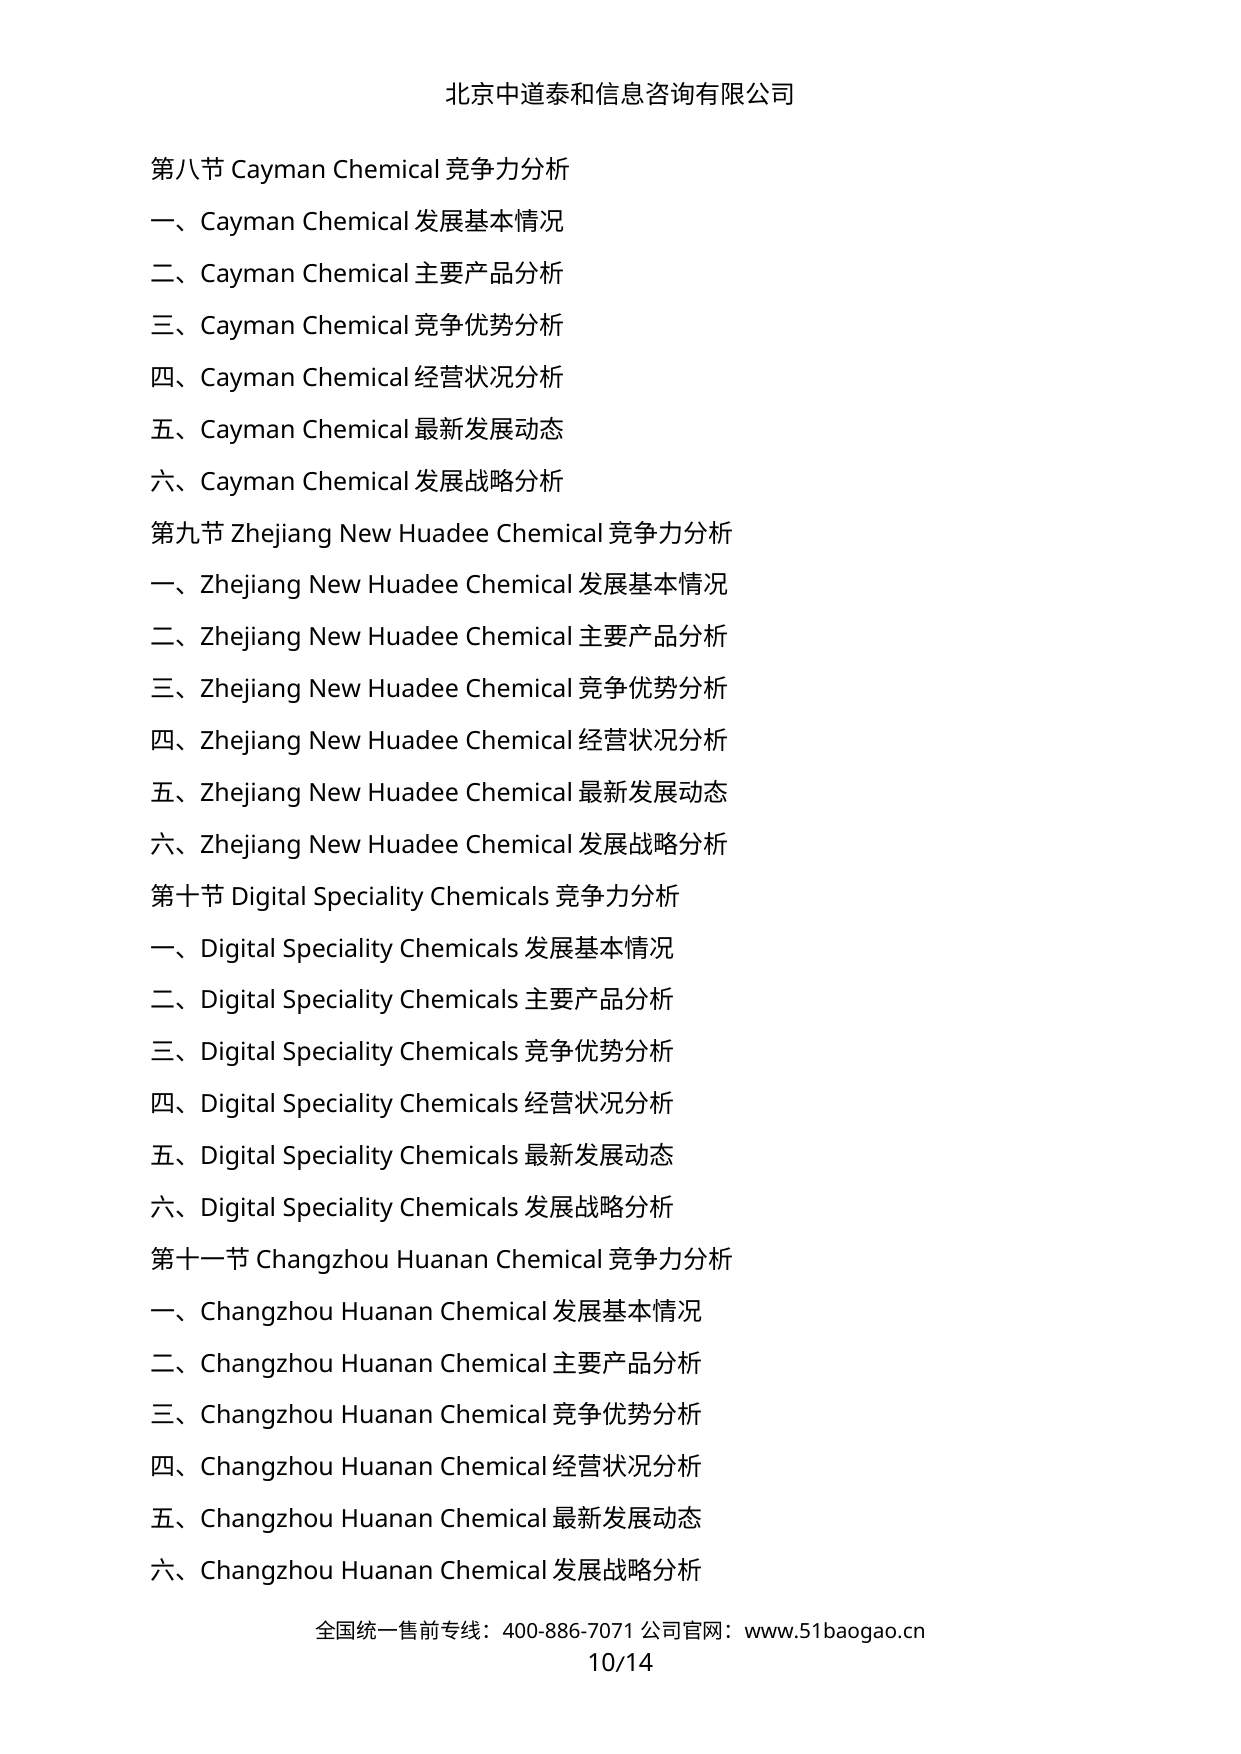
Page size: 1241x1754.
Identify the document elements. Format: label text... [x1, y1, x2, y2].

text 五、Changzhou Huanan Chemical最新发展动态 [150, 1499, 1090, 1535]
text 二、Cayman Chemical主要产品分析 [150, 254, 1090, 290]
text 第十一节 Changzhou Huanan Chemical竞争力分析 [150, 1239, 1090, 1276]
text 第十节 Digital Speciality Chemicals竞争力分析 [150, 876, 1090, 912]
text 二、Digital Speciality Chemicals主要产品分析 [150, 980, 1090, 1016]
text 六、Cayman Chemical发展战略分析 [150, 461, 1090, 497]
text 三、Zhejiang New Huadee Chemical竞争优势分析 [150, 669, 1090, 705]
text 六、Changzhou Huanan Chemical发展战略分析 [150, 1551, 1090, 1587]
text 三、Changzhou Huanan Chemical竞争优势分析 [150, 1395, 1090, 1431]
text 四、Zhejiang New Huadee Chemical经营状况分析 [150, 721, 1090, 757]
text 二、Zhejiang New Huadee Chemical主要产品分析 [150, 617, 1090, 653]
text 四、Cayman Chemical经营状况分析 [150, 357, 1090, 394]
text 四、Changzhou Huanan Chemical经营状况分析 [150, 1447, 1090, 1483]
text 第九节 Zhejiang New Huadee Chemical竞争力分析 [150, 513, 1090, 549]
text 五、Digital Speciality Chemicals最新发展动态 [150, 1136, 1090, 1172]
text 三、Digital Speciality Chemicals竞争优势分析 [150, 1032, 1090, 1068]
text 六、Zhejiang New Huadee Chemical发展战略分析 [150, 824, 1090, 861]
text 一、Changzhou Huanan Chemical发展基本情况 [150, 1291, 1090, 1327]
text 三、Cayman Chemical竞争优势分析 [150, 306, 1090, 342]
text 一、Digital Speciality Chemicals发展基本情况 [150, 928, 1090, 964]
text 五、Zhejiang New Huadee Chemical最新发展动态 [150, 772, 1090, 809]
text 一、Cayman Chemical发展基本情况 [150, 202, 1090, 238]
text 二、Changzhou Huanan Chemical主要产品分析 [150, 1343, 1090, 1379]
text 五、Cayman Chemical最新发展动态 [150, 409, 1090, 446]
text 六、Digital Speciality Chemicals发展战略分析 [150, 1187, 1090, 1224]
text 第八节 Cayman Chemical竞争力分析 [150, 150, 1090, 186]
text 四、Digital Speciality Chemicals经营状况分析 [150, 1084, 1090, 1120]
text 一、Zhejiang New Huadee Chemical发展基本情况 [150, 565, 1090, 601]
